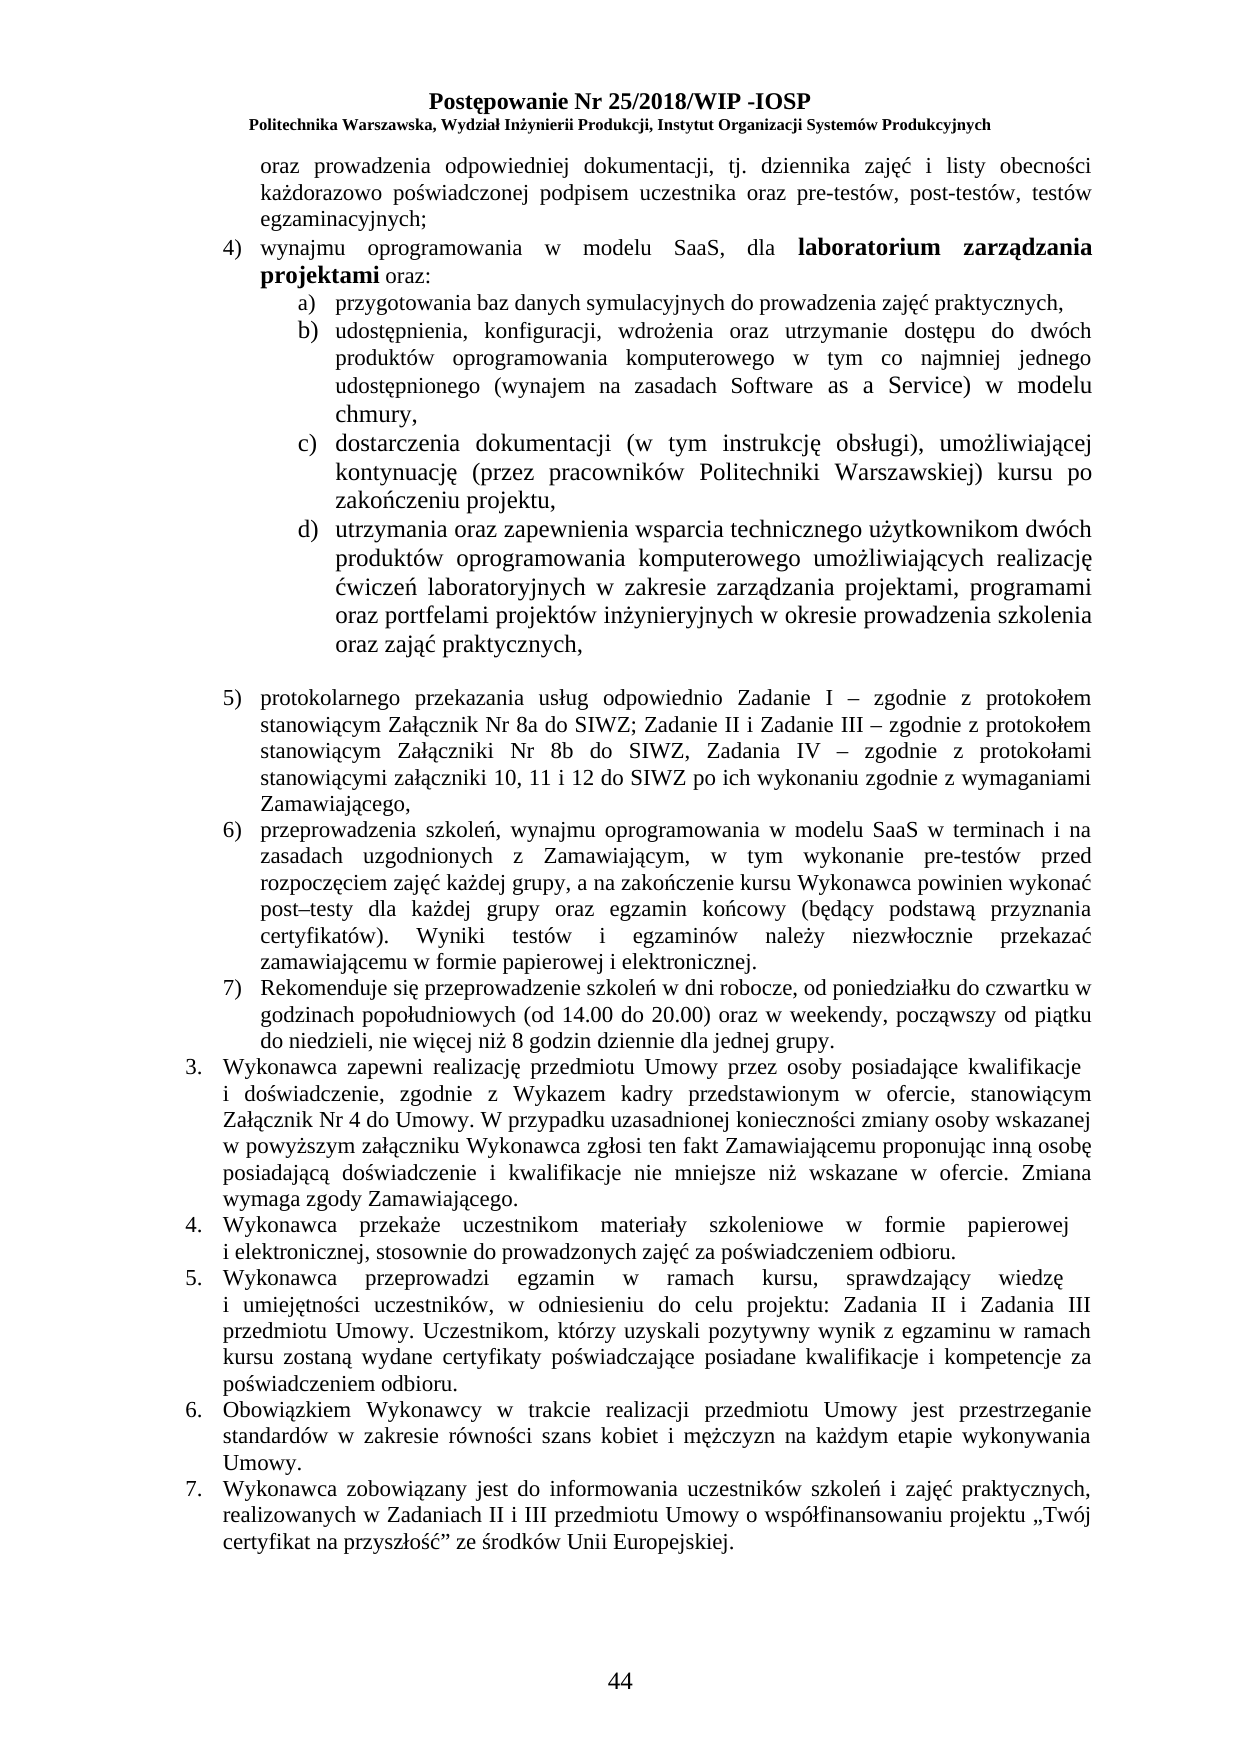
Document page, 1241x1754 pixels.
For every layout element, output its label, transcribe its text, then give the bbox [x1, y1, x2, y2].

list wynajmu oprogramowania w modelu SaaS, dla laboratorium zarządzania projektami oraz: [223, 232, 1093, 289]
list przeprowadzenia szkoleń, wynajmu oprogramowania w modelu SaaS w terminach i na zasadach uzgodnionych z Zamawiającym, w tym wykonanie pre-testów przed rozpoczęciem zajęć każdej grupy, a na zakończenie kursu Wykonawca powinien wykonać post–testy dla każdej grupy oraz egzamin końcowy (będący podstawą przyznania certyfikatów). Wyniki testów i egzaminów należy niezwłocznie przekazać zamawiającemu w formie papierowej i elektronicznej. [223, 816, 1093, 974]
list przygotowania baz danych symulacyjnych do prowadzenia zajęć praktycznych, [298, 289, 1093, 316]
list Wykonawca przekaże uczestnikom materiały szkoleniowe w formie papierowej i elektronicznej, stosownie do prowadzonych zajęć za poświadczeniem odbioru. [185, 1212, 1093, 1264]
list protokolarnego przekazania usług odpowiednio Zadanie I – zgodnie z protokołem stanowiącym Załącznik Nr 8a do SIWZ; Zadanie II i Zadanie III – zgodnie z protokołem stanowiącym Załączniki Nr 8b do SIWZ, Zadania IV – zgodnie z protokołami stanowiącymi załączniki 10, 11 i 12 do SIWZ po ich wykonaniu zgodnie z wymaganiami Zamawiającego, [223, 684, 1093, 816]
list Rekomenduje się przeprowadzenie szkoleń w dni robocze, od poniedziałku do czwartku w godzinach popołudniowych (od 14.00 do 20.00) oraz w weekendy, począwszy od piątku do niedzieli, nie więcej niż 8 godzin dziennie dla jednej grupy. [223, 974, 1093, 1053]
list utrzymania oraz zapewnienia wsparcia technicznego użytkownikom dwóch produktów oprogramowania komputerowego umożliwiających realizację ćwiczeń laboratoryjnych w zakresie zarządzania projektami, programami oraz portfelami projektów inżynieryjnych w okresie prowadzenia szkolenia oraz zająć praktycznych, [298, 514, 1093, 658]
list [223, 153, 1093, 232]
list dostarczenia dokumentacji (w tym instrukcję obsługi), umożliwiającej kontynuację (przez pracowników Politechniki Warszawskiej) kursu po zakończeniu projektu, [298, 428, 1093, 514]
list Wykonawca zapewni realizację przedmiotu Umowy przez osoby posiadające kwalifikacje i doświadczenie, zgodnie z Wykazem kadry przedstawionym w ofercie, stanowiącym Załącznik Nr 4 do Umowy. W przypadku uzasadnionej konieczności zmiany osoby wskazanej w powyższym załączniku Wykonawca zgłosi ten fakt Zamawiającemu proponując inną osobę posiadającą doświadczenie i kwalifikacje nie mniejsze niż wskazane w ofercie. Zmiana wymaga zgody Zamawiającego. [185, 1053, 1093, 1212]
list udostępnienia, konfiguracji, wdrożenia oraz utrzymanie dostępu do dwóch produktów oprogramowania komputerowego w tym co najmniej jednego udostępnionego (wynajem na zasadach Software as a Service) w modelu chmury, [298, 316, 1093, 428]
list Wykonawca zobowiązany jest do informowania uczestników szkoleń i zajęć praktycznych, realizowanych w Zadaniach II i III przedmiotu Umowy o współfinansowaniu projektu „Twój certyfikat na przyszłość” ze środków Unii Europejskiej. [185, 1475, 1093, 1554]
list Wykonawca przeprowadzi egzamin w ramach kursu, sprawdzający wiedzę i umiejętności uczestników, w odniesieniu do celu projektu: Zadania II i Zadania III przedmiotu Umowy. Uczestnikom, którzy uzyskali pozytywny wynik z egzaminu w ramach kursu zostaną wydane certyfikaty poświadczające posiadane kwalifikacje i kompetencje za poświadczeniem odbioru. [185, 1264, 1093, 1396]
list Obowiązkiem Wykonawcy w trakcie realizacji przedmiotu Umowy jest przestrzeganie standardów w zakresie równości szans kobiet i mężczyzn na każdym etapie wykonywania Umowy. [185, 1396, 1093, 1475]
